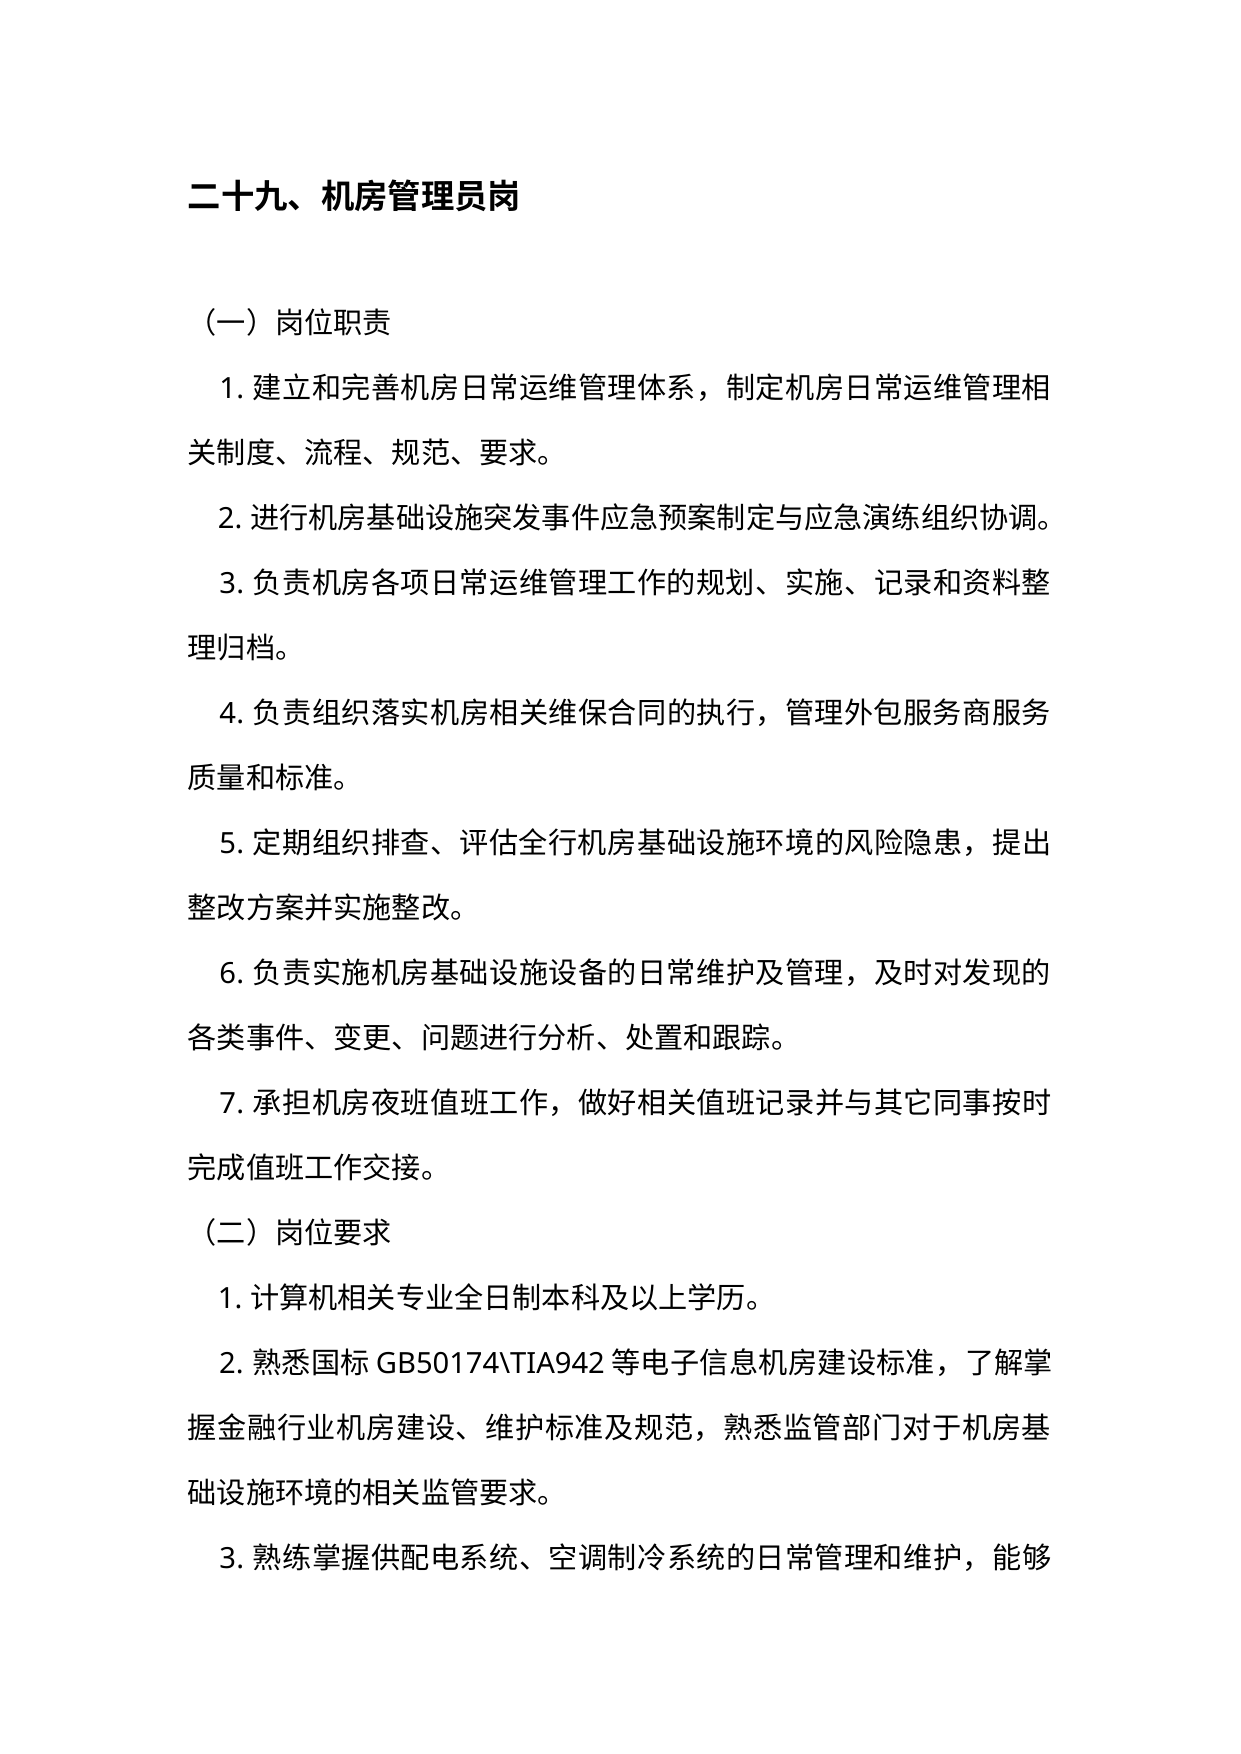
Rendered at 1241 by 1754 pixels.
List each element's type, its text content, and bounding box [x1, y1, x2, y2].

text （二）岗位要求 [187, 1199, 1053, 1264]
text 2. 进行机房基础设施突发事件应急预案制定与应急演练组织协调。 [187, 484, 1053, 549]
text （一）岗位职责 [187, 289, 1053, 354]
text 4. 负责组织落实机房相关维保合同的执行，管理外包服务商服务质量和标准。 [187, 679, 1053, 809]
text 6. 负责实施机房基础设施设备的日常维护及管理，及时对发现的各类事件、变更、问题进行分析、处置和跟踪。 [187, 939, 1053, 1069]
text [187, 1524, 1053, 1589]
text 5. 定期组织排查、评估全行机房基础设施环境的风险隐患，提出整改方案并实施整改。 [187, 809, 1053, 939]
text 7. 承担机房夜班值班工作，做好相关值班记录并与其它同事按时完成值班工作交接。 [187, 1069, 1053, 1199]
text 3. 负责机房各项日常运维管理工作的规划、实施、记录和资料整理归档。 [187, 549, 1053, 679]
subtitle 二十九、机房管理员岗 [187, 162, 1053, 227]
text 2. 熟悉国标GB50174\TIA942等电子信息机房建设标准，了解掌握金融行业机房建设、维护标准及规范，熟悉监管部门对于机房基础设施环境的相关监管要求。 [187, 1329, 1053, 1524]
text 1. 建立和完善机房日常运维管理体系，制定机房日常运维管理相关制度、流程、规范、要求。 [187, 354, 1053, 484]
text 1. 计算机相关专业全日制本科及以上学历。 [187, 1264, 1053, 1329]
